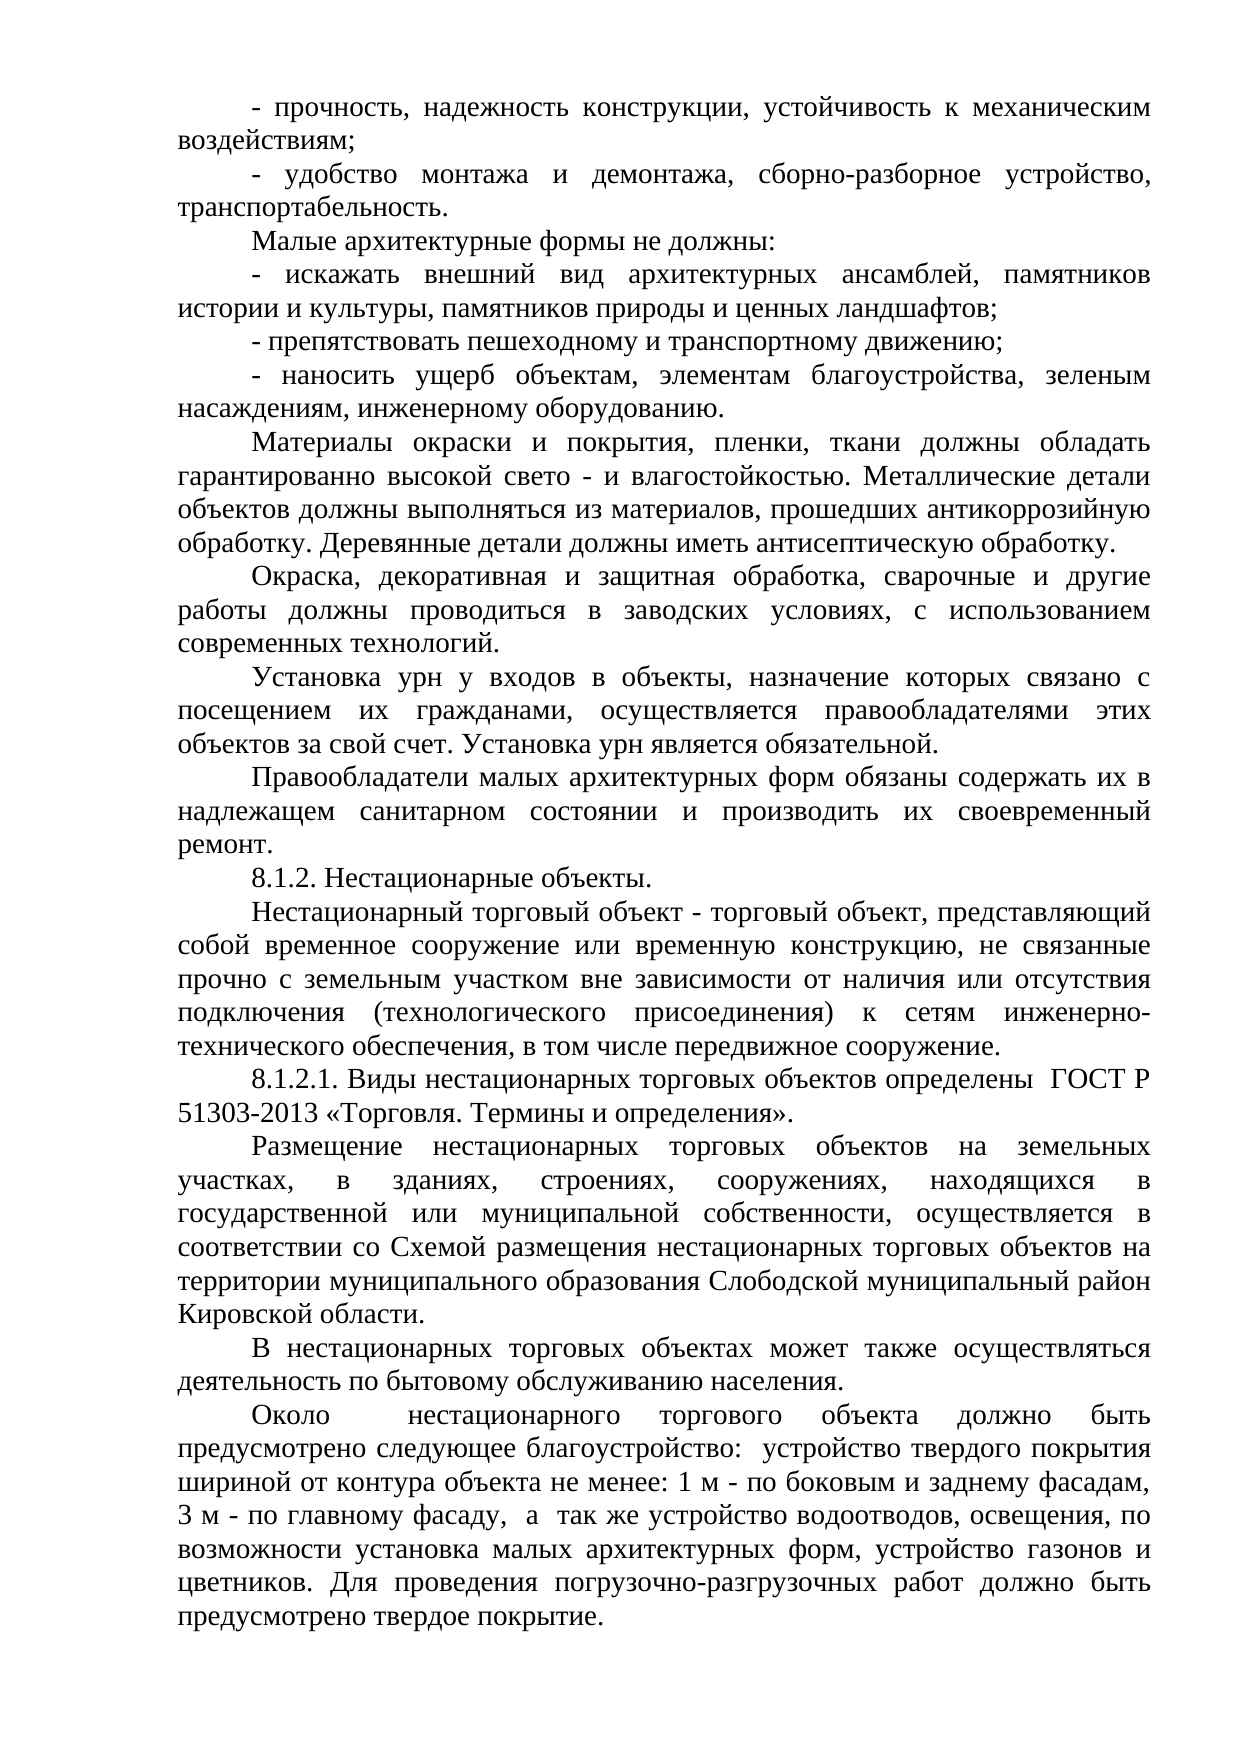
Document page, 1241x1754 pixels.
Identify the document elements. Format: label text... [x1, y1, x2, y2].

text - удобство монтажа и демонтажа, сборно-разборное устройство, транспортабельность. [177, 156, 1152, 223]
text Около нестационарного торгового объекта должно быть предусмотрено следующее благоустройство: устройство твердого покрытия шириной от контура объекта не менее: 1 м - по боковым и заднему фасадам, 3 м - по главному фасаду, а так же устройство водоотводов, освещения, по возможности установка малых архитектурных форм, устройство газонов и цветников. Для проведения погрузочно-разгрузочных работ должно быть предусмотрено твердое покрытие. [177, 1397, 1152, 1632]
text - препятствовать пешеходному и транспортному движению; [177, 323, 1152, 357]
text 8.1.2.1. Виды нестационарных торговых объектов определены ГОСТ Р 51303-2013 «Торговля. Термины и определения». [177, 1061, 1152, 1128]
text Правообладатели малых архитектурных форм обязаны содержать их в надлежащем санитарном состоянии и производить их своевременный ремонт. [177, 759, 1152, 860]
text Размещение нестационарных торговых объектов на земельных участках, в зданиях, строениях, сооружениях, находящихся в государственной или муниципальной собственности, осуществляется в соответствии со Схемой размещения нестационарных торговых объектов на территории муниципального образования Слободской муниципальный район Кировской области. [177, 1128, 1152, 1330]
text Нестационарный торговый объект - торговый объект, представляющий собой временное сооружение или временную конструкцию, не связанные прочно с земельным участком вне зависимости от наличия или отсутствия подключения (технологического присоединения) к сетям инженерно-технического обеспечения, в том числе передвижное сооружение. [177, 894, 1152, 1061]
text Установка урн у входов в объекты, назначение которых связано с посещением их гражданами, осуществляется правообладателями этих объектов за свой счет. Установка урн является обязательной. [177, 659, 1152, 759]
text - наносить ущерб объектам, элементам благоустройства, зеленым насаждениям, инженерному оборудованию. [177, 357, 1152, 424]
text 8.1.2. Нестационарные объекты. [177, 860, 1152, 894]
text - прочность, надежность конструкции, устойчивость к механическим воздействиям; [177, 89, 1152, 156]
text Окраска, декоративная и защитная обработка, сварочные и другие работы должны проводиться в заводских условиях, с использованием современных технологий. [177, 558, 1152, 659]
text - искажать внешний вид архитектурных ансамблей, памятников истории и культуры, памятников природы и ценных ландшафтов; [177, 256, 1152, 323]
text В нестационарных торговых объектах может также осуществляться деятельность по бытовому обслуживанию населения. [177, 1330, 1152, 1397]
text Малые архитектурные формы не должны: [177, 223, 1152, 256]
text Материалы окраски и покрытия, пленки, ткани должны обладать гарантированно высокой свето - и влагостойкостью. Металлические детали объектов должны выполняться из материалов, прошедших антикоррозийную обработку. Деревянные детали должны иметь антисептическую обработку. [177, 424, 1152, 558]
